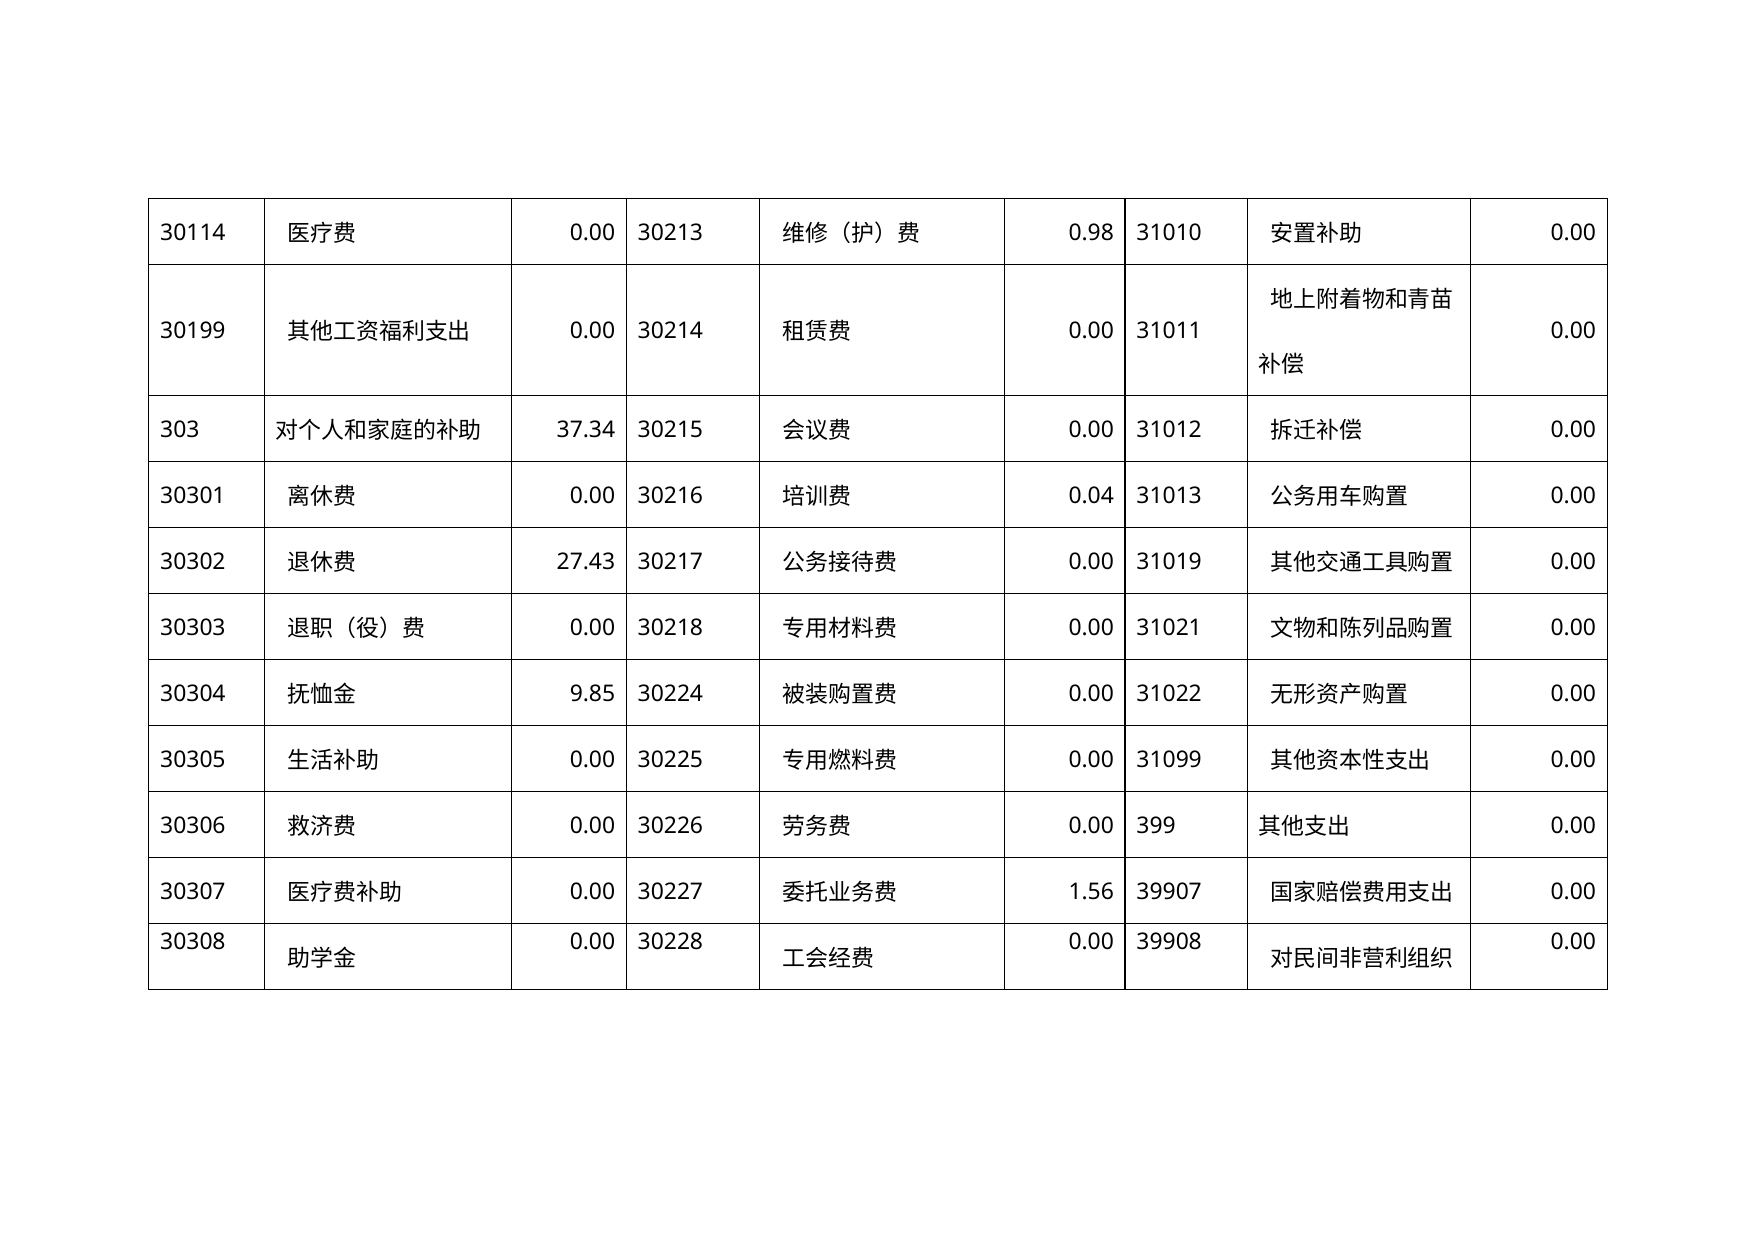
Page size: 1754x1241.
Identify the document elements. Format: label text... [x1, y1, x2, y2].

table_cell 0.00 [1471, 265, 1607, 395]
table_cell 0.00 [1471, 199, 1607, 264]
table_cell 0.00 [1005, 726, 1124, 791]
table_cell 9.85 [512, 660, 626, 725]
table_cell 其他交通工具购置 [1248, 528, 1470, 593]
table_cell 其他工资福利支出 [265, 265, 511, 395]
table_cell 0.00 [1005, 265, 1124, 395]
table_cell 0.00 [512, 924, 626, 989]
table_cell 培训费 [760, 462, 1004, 527]
table_cell 0.00 [1005, 528, 1124, 593]
table_cell 0.00 [512, 858, 626, 923]
table_cell 专用燃料费 [760, 726, 1004, 791]
table_cell 30304 [149, 660, 264, 725]
table_cell 31011 [1126, 265, 1247, 395]
table_cell 31019 [1126, 528, 1247, 593]
table_cell 30213 [627, 199, 759, 264]
table_cell 0.00 [1471, 396, 1607, 461]
table_cell 30199 [149, 265, 264, 395]
table_cell 31013 [1126, 462, 1247, 527]
table_cell 劳务费 [760, 792, 1004, 857]
table_cell 27.43 [512, 528, 626, 593]
table_cell 31099 [1126, 726, 1247, 791]
table_cell 0.00 [1471, 726, 1607, 791]
table_cell 30224 [627, 660, 759, 725]
table_cell 维修（护）费 [760, 199, 1004, 264]
table_cell 其他支出 [1248, 792, 1470, 857]
table_cell 0.98 [1005, 199, 1124, 264]
table_cell 30228 [627, 924, 759, 989]
table_cell 医疗费补助 [265, 858, 511, 923]
table_cell 30302 [149, 528, 264, 593]
table_cell 安置补助 [1248, 199, 1470, 264]
table_cell 公务用车购置 [1248, 462, 1470, 527]
table_cell 会议费 [760, 396, 1004, 461]
table_cell 拆迁补偿 [1248, 396, 1470, 461]
table_cell 30307 [149, 858, 264, 923]
table_cell 0.00 [1471, 792, 1607, 857]
table_cell 公务接待费 [760, 528, 1004, 593]
table_cell 退职（役）费 [265, 594, 511, 659]
table_cell 39908 [1126, 924, 1247, 989]
table_cell 31012 [1126, 396, 1247, 461]
table_cell 工会经费 [760, 924, 1004, 989]
table_cell 30301 [149, 462, 264, 527]
table_cell 无形资产购置 [1248, 660, 1470, 725]
table_cell 0.00 [1471, 528, 1607, 593]
table_cell 399 [1126, 792, 1247, 857]
table_cell 30306 [149, 792, 264, 857]
table_cell 31021 [1126, 594, 1247, 659]
table_cell 303 [149, 396, 264, 461]
table_cell 31022 [1126, 660, 1247, 725]
table_cell 30227 [627, 858, 759, 923]
table_cell 地上附着物和青苗补偿 [1248, 265, 1470, 395]
table_cell 其他资本性支出 [1248, 726, 1470, 791]
table_cell 30216 [627, 462, 759, 527]
table_cell 0.00 [1005, 924, 1124, 989]
table_cell 离休费 [265, 462, 511, 527]
table_cell 0.00 [1005, 660, 1124, 725]
table_cell 30218 [627, 594, 759, 659]
table_cell 0.04 [1005, 462, 1124, 527]
table_cell 0.00 [512, 265, 626, 395]
table_cell 0.00 [1471, 858, 1607, 923]
table_cell 国家赔偿费用支出 [1248, 858, 1470, 923]
table_cell 31010 [1126, 199, 1247, 264]
table_cell 30214 [627, 265, 759, 395]
table_cell 30217 [627, 528, 759, 593]
table_cell 1.56 [1005, 858, 1124, 923]
table_cell 租赁费 [760, 265, 1004, 395]
table_cell 救济费 [265, 792, 511, 857]
table_cell 30305 [149, 726, 264, 791]
table_cell 对民间非营利组织和群众性自治组织补贴 [1248, 924, 1470, 989]
table_cell 0.00 [1005, 396, 1124, 461]
table_cell 0.00 [1471, 462, 1607, 527]
table_cell 抚恤金 [265, 660, 511, 725]
table_cell 0.00 [512, 462, 626, 527]
table_cell 0.00 [1005, 792, 1124, 857]
table_cell 30308 [149, 924, 264, 989]
table_cell 30114 [149, 199, 264, 264]
table_cell 助学金 [265, 924, 511, 989]
table_cell 专用材料费 [760, 594, 1004, 659]
table_cell 30215 [627, 396, 759, 461]
table_cell 0.00 [1005, 594, 1124, 659]
table_cell 对个人和家庭的补助 [265, 396, 511, 461]
table_cell 0.00 [512, 726, 626, 791]
table_cell 39907 [1126, 858, 1247, 923]
table_cell 30226 [627, 792, 759, 857]
table_cell 生活补助 [265, 726, 511, 791]
table_cell 37.34 [512, 396, 626, 461]
table_cell 0.00 [512, 792, 626, 857]
table_cell 0.00 [1471, 594, 1607, 659]
table_cell 30303 [149, 594, 264, 659]
table_cell 30225 [627, 726, 759, 791]
table_cell 0.00 [1471, 924, 1607, 989]
table_cell 退休费 [265, 528, 511, 593]
table_cell 0.00 [512, 594, 626, 659]
table_cell 被装购置费 [760, 660, 1004, 725]
table_cell 0.00 [512, 199, 626, 264]
table_cell 委托业务费 [760, 858, 1004, 923]
table_cell 0.00 [1471, 660, 1607, 725]
table_cell 文物和陈列品购置 [1248, 594, 1470, 659]
table_cell 医疗费 [265, 199, 511, 264]
